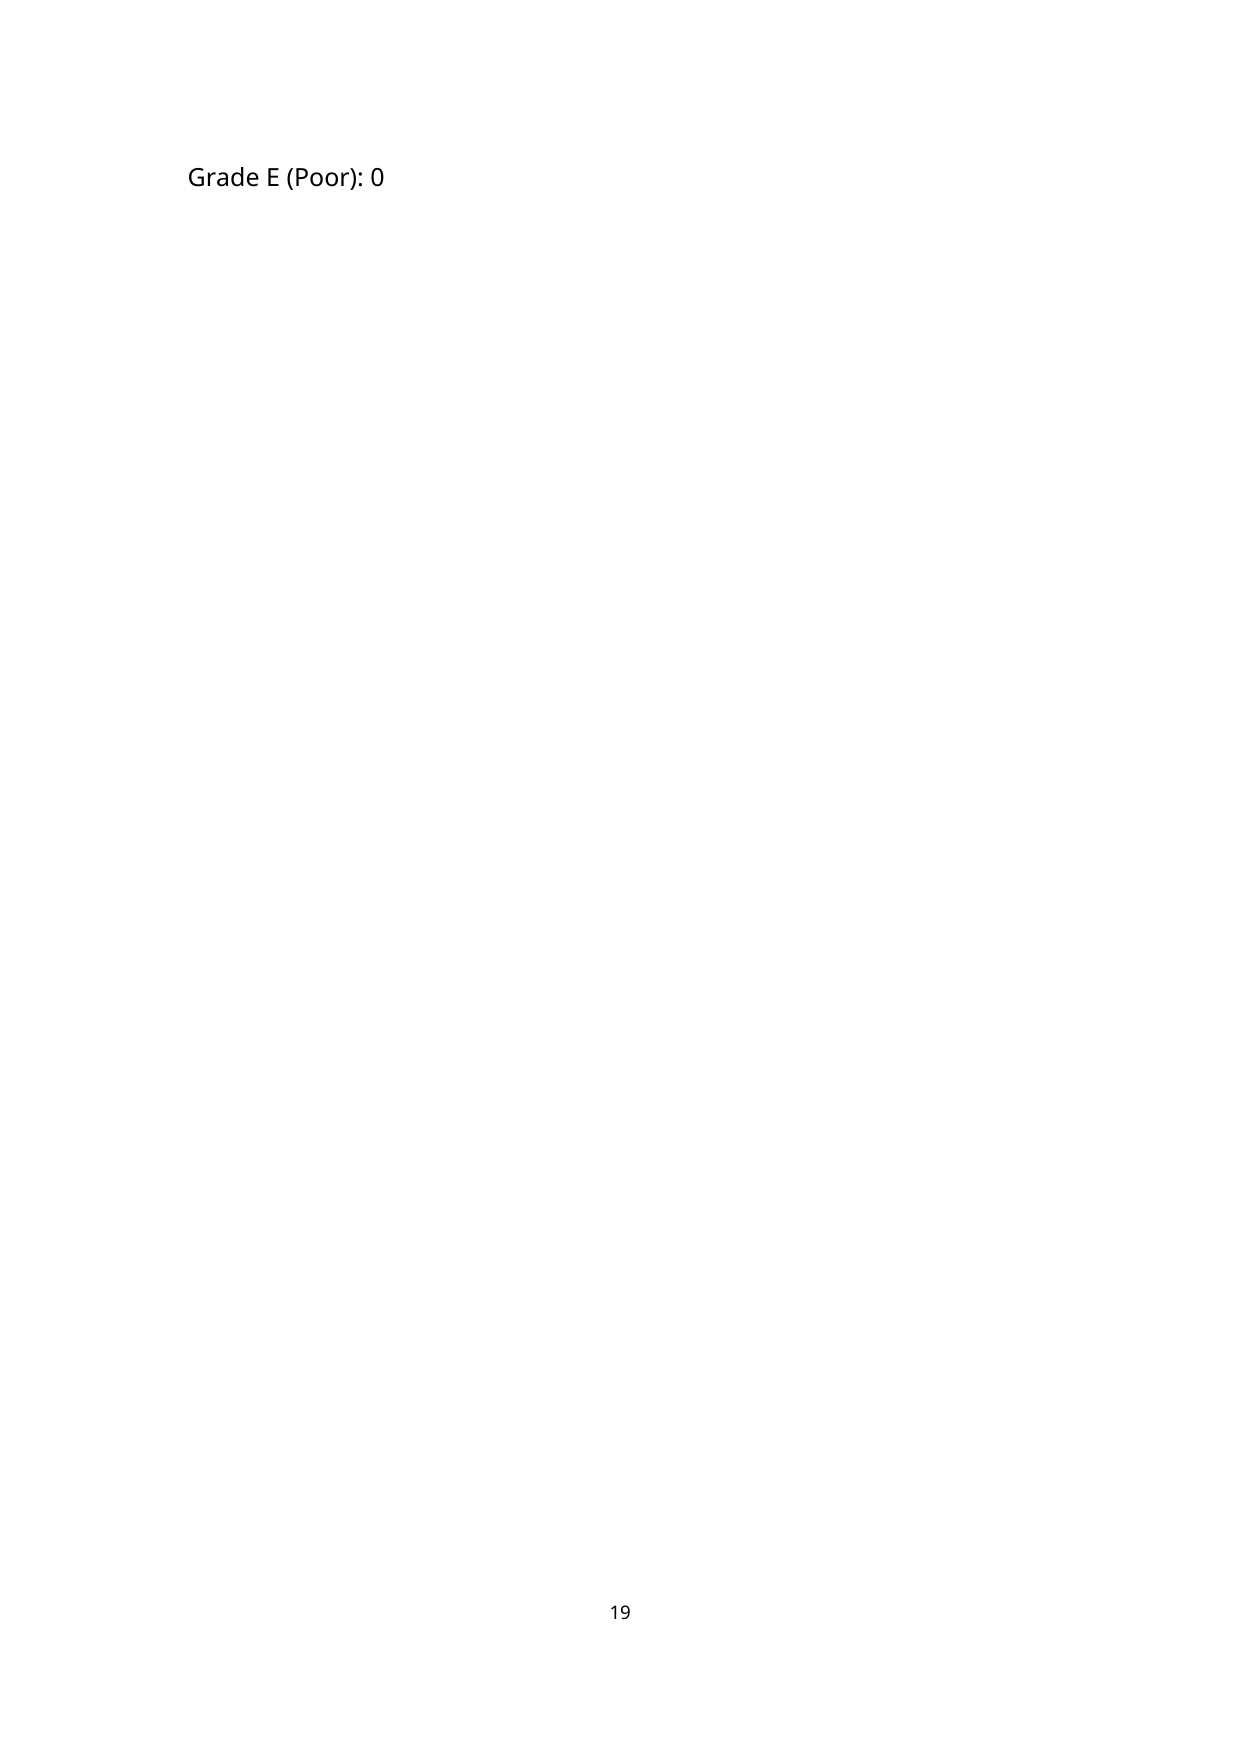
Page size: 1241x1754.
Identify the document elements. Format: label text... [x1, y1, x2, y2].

text Grade E (Poor): 0 [187, 160, 1053, 194]
